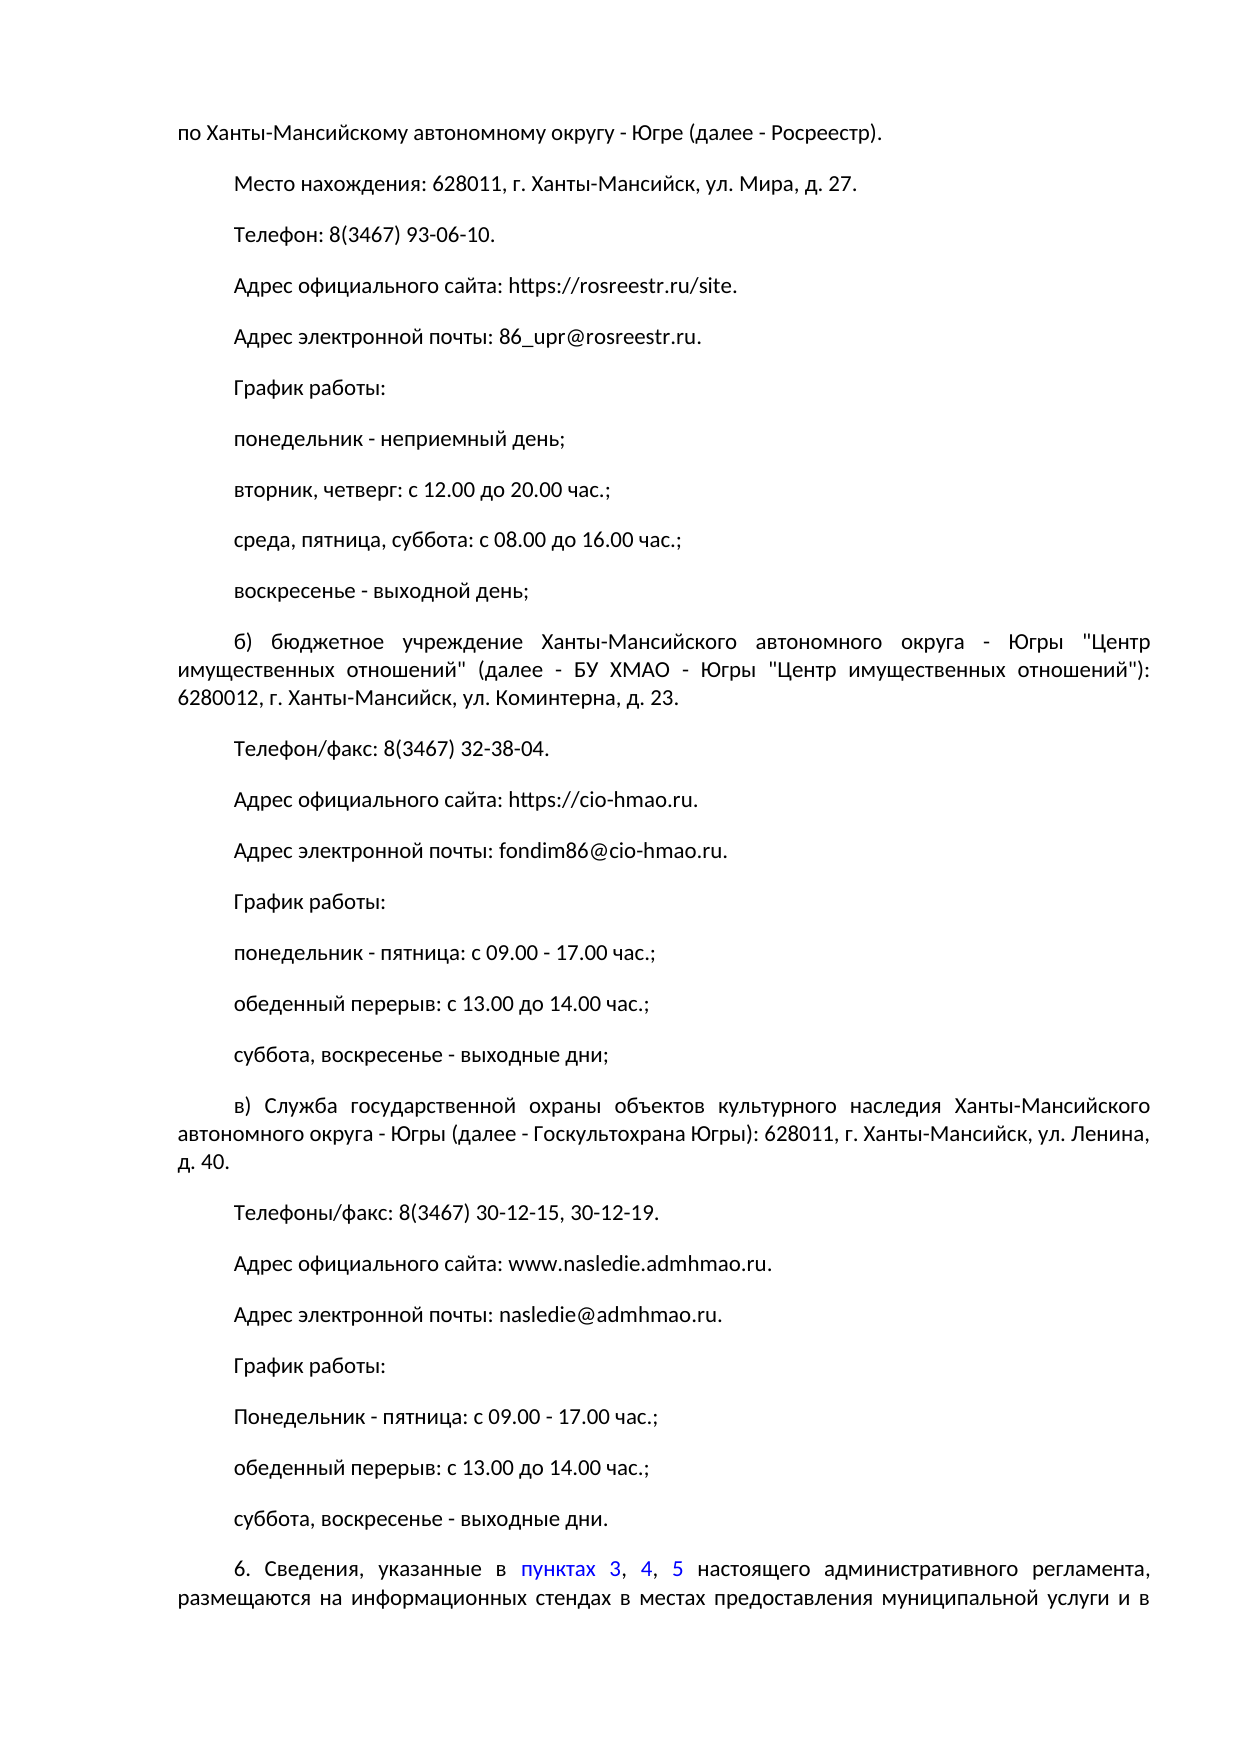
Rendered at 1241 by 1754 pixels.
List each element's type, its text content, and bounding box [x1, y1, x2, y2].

text Адрес электронной почты: nasledie@admhmao.ru. [177, 1300, 1152, 1328]
text понедельник - пятница: с 09.00 - 17.00 час.; [177, 938, 1152, 966]
text Место нахождения: 628011, г. Ханты-Мансийск, ул. Мира, д. 27. [177, 169, 1152, 197]
text Адрес официального сайта: https://rosreestr.ru/site. [177, 271, 1152, 299]
text понедельник - неприемный день; [177, 424, 1152, 452]
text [177, 118, 1152, 146]
text суббота, воскресенье - выходные дни. [177, 1504, 1152, 1532]
text График работы: [177, 373, 1152, 401]
text в) Служба государственной охраны объектов культурного наследия Ханты-Мансийского автономного округа - Югры (далее - Госкультохрана Югры): 628011, г. Ханты-Мансийск, ул. Ленина, д. 40. [177, 1091, 1152, 1175]
text суббота, воскресенье - выходные дни; [177, 1040, 1152, 1068]
text среда, пятница, суббота: с 08.00 до 16.00 час.; [177, 526, 1152, 554]
text График работы: [177, 1351, 1152, 1379]
text воскресенье - выходной день; [177, 577, 1152, 604]
text обеденный перерыв: с 13.00 до 14.00 час.; [177, 989, 1152, 1017]
text Адрес электронной почты: fondim86@cio-hmao.ru. [177, 836, 1152, 864]
text б) бюджетное учреждение Ханты-Мансийского автономного округа - Югры "Центр имущественных отношений" (далее - БУ ХМАО - Югры "Центр имущественных отношений"): 6280012, г. Ханты-Мансийск, ул. Коминтерна, д. 23. [177, 627, 1152, 712]
text обеденный перерыв: с 13.00 до 14.00 час.; [177, 1453, 1152, 1481]
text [177, 1554, 1152, 1611]
text Телефон: 8(3467) 93-06-10. [177, 220, 1152, 248]
text Адрес электронной почты: 86_upr@rosreestr.ru. [177, 322, 1152, 350]
text Адрес официального сайта: https://cio-hmao.ru. [177, 785, 1152, 813]
text Телефон/факс: 8(3467) 32-38-04. [177, 734, 1152, 762]
text Понедельник - пятница: с 09.00 - 17.00 час.; [177, 1402, 1152, 1430]
text Адрес официального сайта: www.nasledie.admhmao.ru. [177, 1249, 1152, 1277]
text вторник, четверг: с 12.00 до 20.00 час.; [177, 475, 1152, 503]
text Телефоны/факс: 8(3467) 30-12-15, 30-12-19. [177, 1198, 1152, 1226]
text График работы: [177, 887, 1152, 915]
